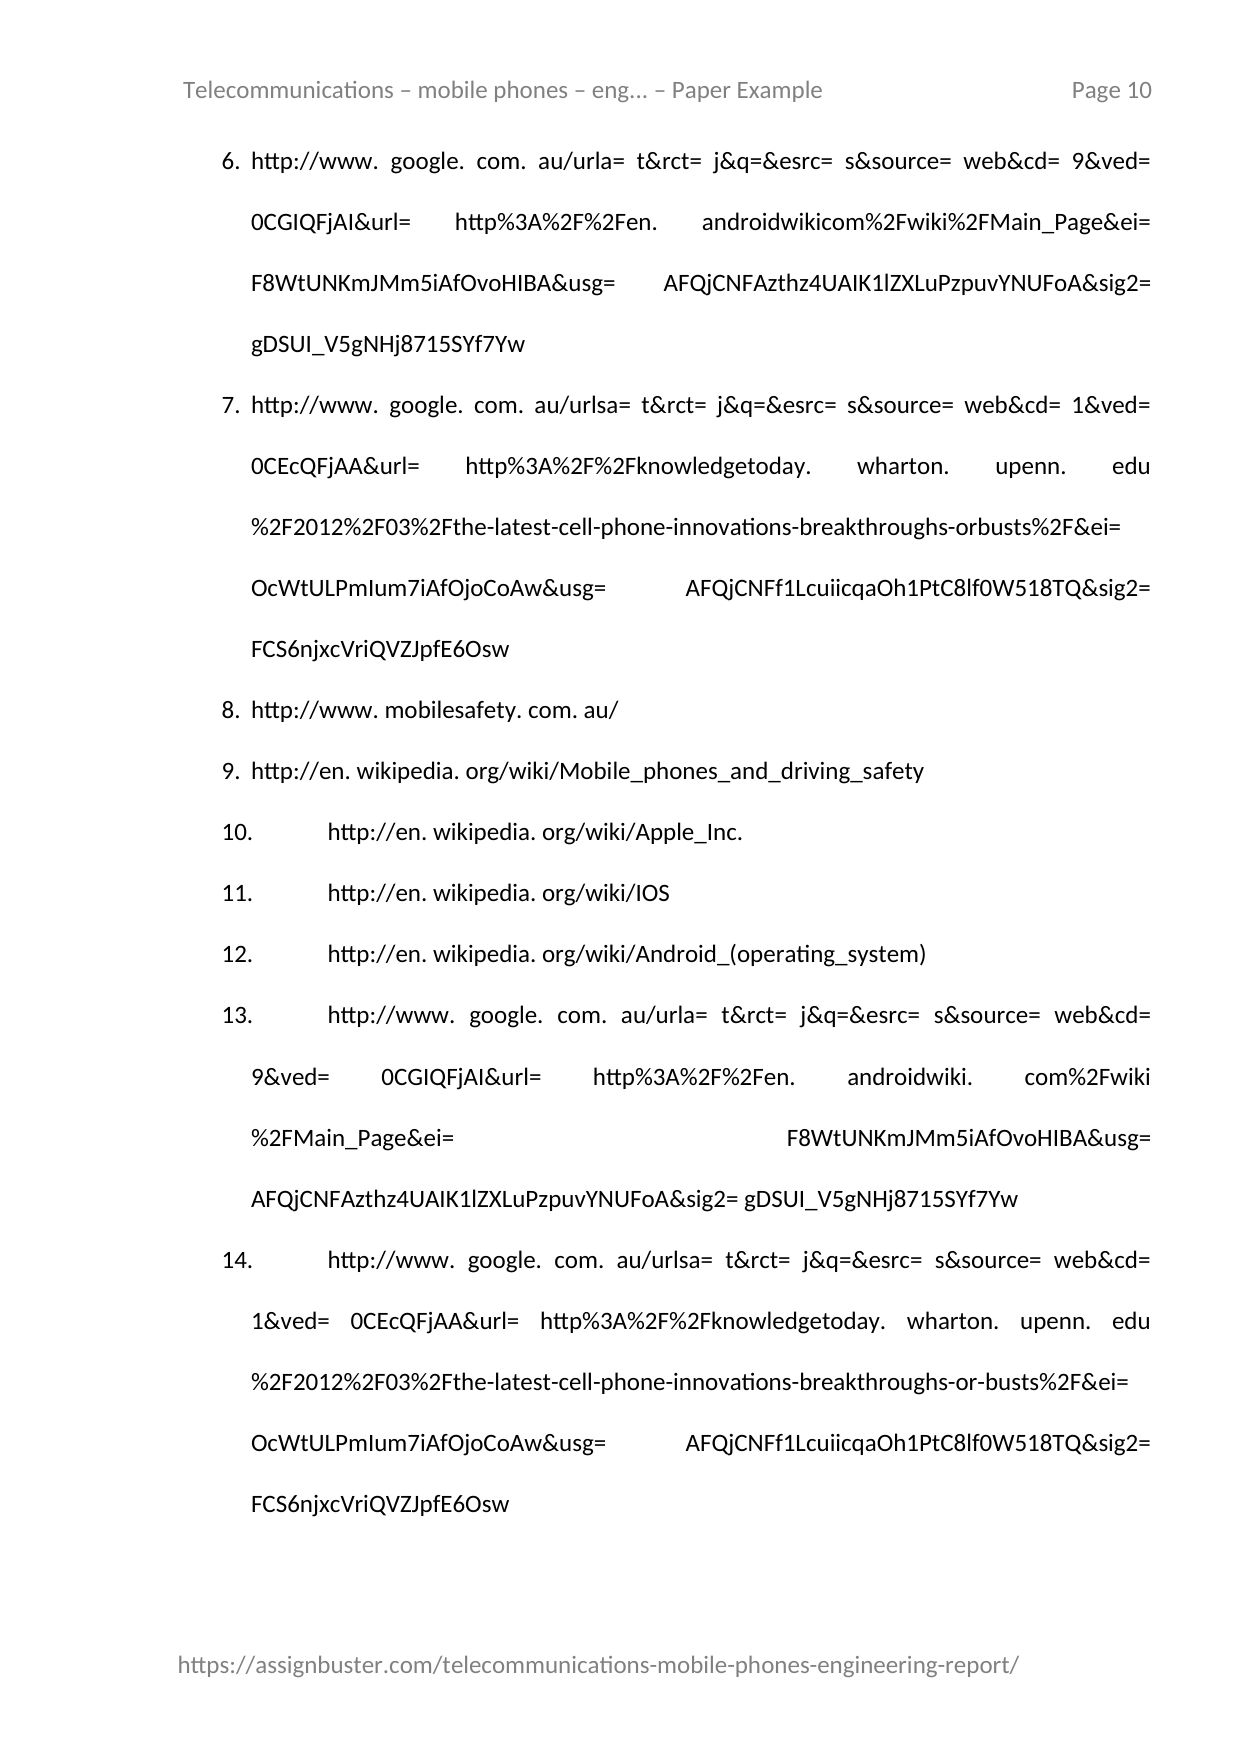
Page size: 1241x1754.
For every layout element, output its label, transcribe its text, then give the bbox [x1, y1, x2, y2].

list http://en. wikipedia. org/wiki/IOS [221, 877, 1152, 908]
list http://www. google. com. au/urla= t&rct= j&q=&esrc= s&source= web&cd= 9&ved= 0CGIQFjAI&url= http%3A%2F%2Fen. androidwiki. com%2Fwiki%2FMain_Page&ei= F8WtUNKmJMm5iAfOvoHIBA&usg= AFQjCNFAzthz4UAIK1lZXLuPzpuvYNUFoA&sig2= gDSUI_V5gNHj8715SYf7Yw [221, 999, 1152, 1213]
list http://en. wikipedia. org/wiki/Mobile_phones_and_driving_safety [221, 755, 1152, 786]
list http://en. wikipedia. org/wiki/Apple_Inc. [221, 816, 1152, 847]
list http://www. google. com. au/urlsa= t&rct= j&q=&esrc= s&source= web&cd= 1&ved= 0CEcQFjAA&url= http%3A%2F%2Fknowledgetoday. wharton. upenn. edu%2F2012%2F03%2Fthe-latest-cell-phone-innovations-breakthroughs-orbusts%2F&ei= OcWtULPmIum7iAfOjoCoAw&usg= AFQjCNFf1LcuiicqaOh1PtC8lf0W518TQ&sig2= FCS6njxcVriQVZJpfE6Osw [221, 389, 1152, 664]
list http://www. google. com. au/urla= t&rct= j&q=&esrc= s&source= web&cd= 9&ved= 0CGIQFjAI&url= http%3A%2F%2Fen. androidwikicom%2Fwiki%2FMain_Page&ei= F8WtUNKmJMm5iAfOvoHIBA&usg= AFQjCNFAzthz4UAIK1lZXLuPzpuvYNUFoA&sig2= gDSUI_V5gNHj8715SYf7Yw [221, 145, 1152, 359]
list http://www. mobilesafety. com. au/ [221, 694, 1152, 725]
list http://en. wikipedia. org/wiki/Android_(operating_system) [221, 938, 1152, 969]
list http://www. google. com. au/urlsa= t&rct= j&q=&esrc= s&source= web&cd= 1&ved= 0CEcQFjAA&url= http%3A%2F%2Fknowledgetoday. wharton. upenn. edu%2F2012%2F03%2Fthe-latest-cell-phone-innovations-breakthroughs-or-busts%2F&ei= OcWtULPmIum7iAfOjoCoAw&usg= AFQjCNFf1LcuiicqaOh1PtC8lf0W518TQ&sig2= FCS6njxcVriQVZJpfE6Osw [221, 1244, 1152, 1518]
